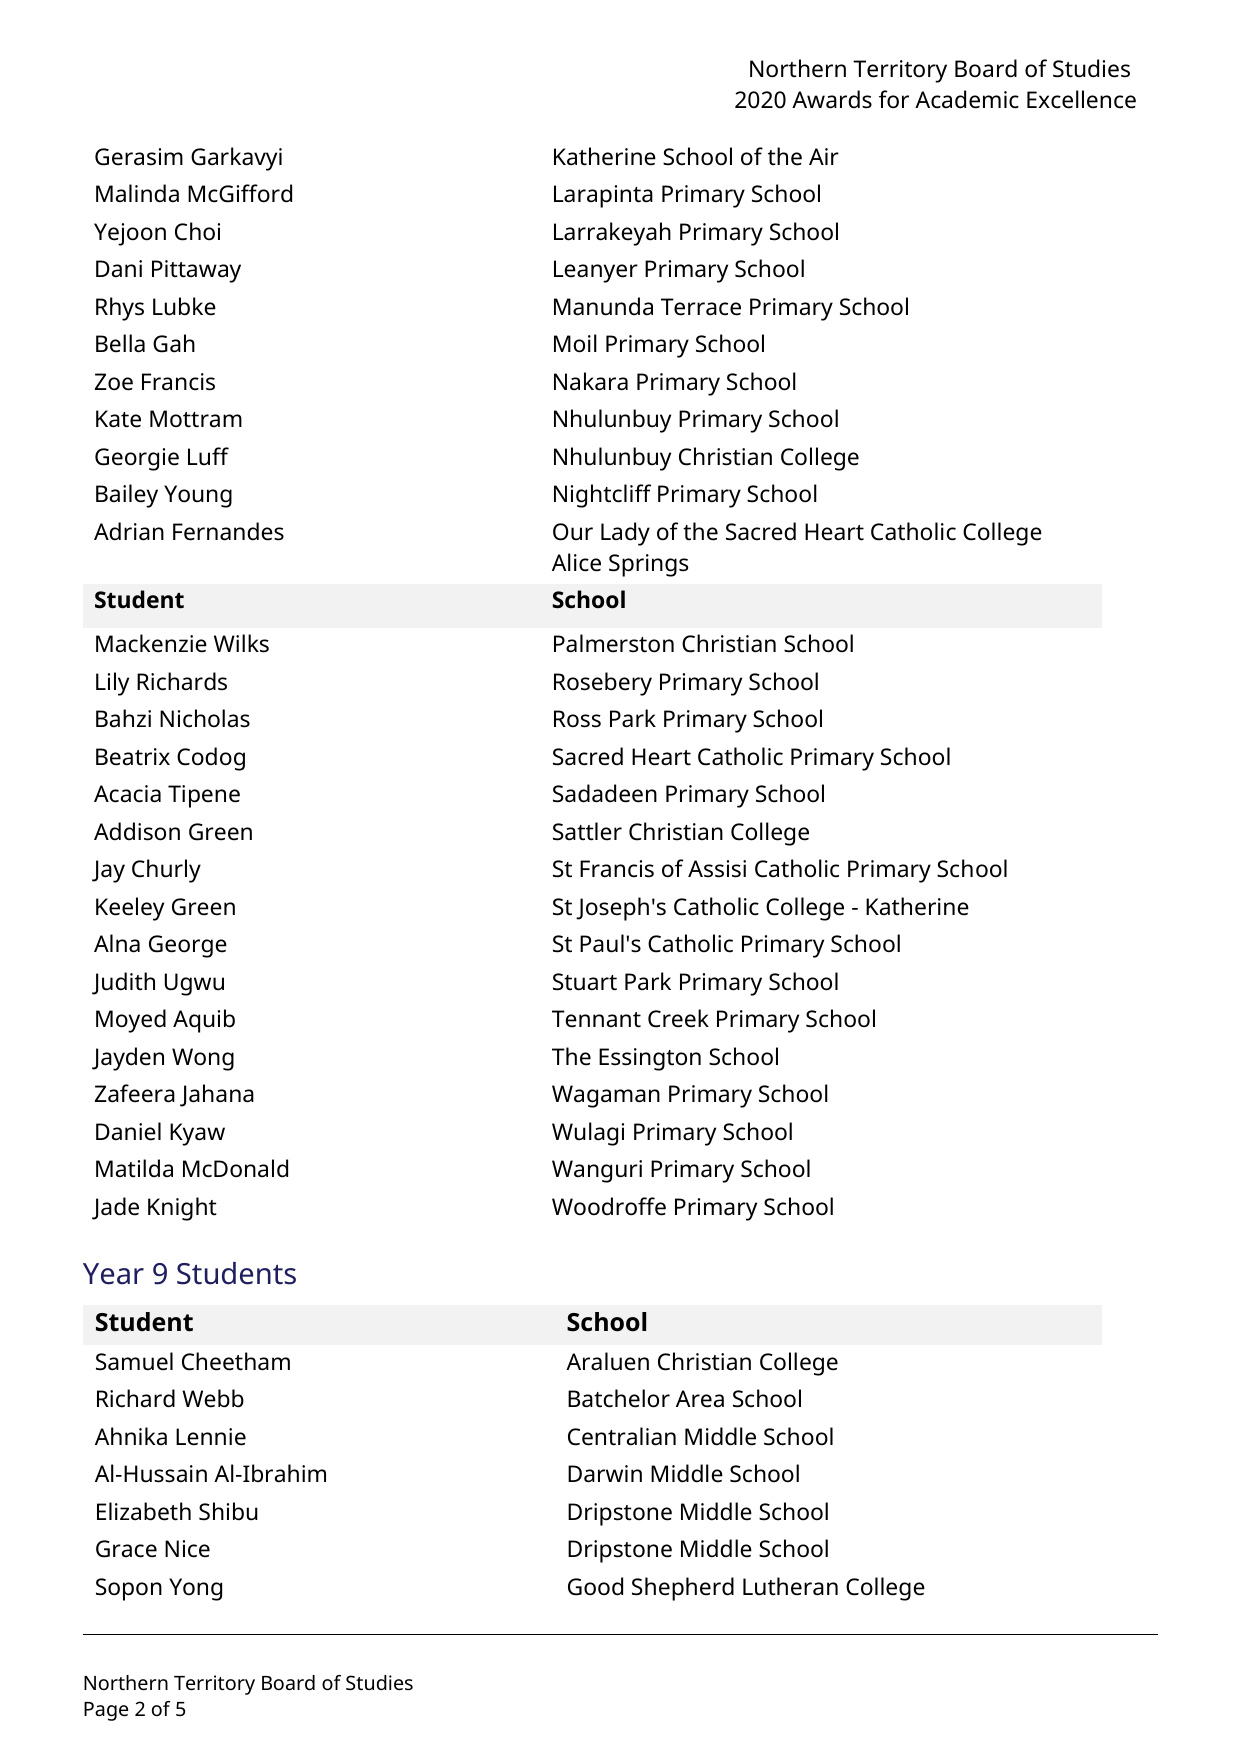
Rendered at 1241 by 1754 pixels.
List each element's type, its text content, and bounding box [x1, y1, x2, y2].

table_cell Addison Green [83, 815, 540, 853]
table_cell Malinda McGifford [83, 178, 540, 215]
table_cell Lily Richards [83, 665, 540, 703]
table_cell Rosebery Primary School [540, 665, 1102, 703]
table_cell Katherine School of the Air [540, 140, 1102, 178]
table_cell Yejoon Choi [83, 215, 540, 253]
table_cell Ahnika Lennie [83, 1420, 555, 1458]
table_cell Sacred Heart Catholic Primary School [540, 740, 1102, 778]
table_cell Georgie Luff [83, 440, 540, 478]
table_header School [555, 1305, 1102, 1345]
table_cell Dani Pittaway [83, 253, 540, 290]
table_cell Sadadeen Primary School [540, 778, 1102, 815]
table_cell Moyed Aquib [83, 1003, 540, 1040]
table_cell Jade Knight [83, 1190, 540, 1228]
table_cell Beatrix Codog [83, 740, 540, 778]
table_cell Palmerston Christian School [540, 628, 1102, 665]
table_header Student [83, 1305, 555, 1345]
table_cell Leanyer Primary School [540, 253, 1102, 290]
table_cell Bella Gah [83, 328, 540, 365]
table_cell School [540, 584, 1102, 628]
table_cell Rhys Lubke [83, 290, 540, 328]
table_cell Nakara Primary School [540, 365, 1102, 403]
table_cell Nhulunbuy Primary School [540, 403, 1102, 440]
table_cell St Joseph's Catholic College - Katherine [540, 890, 1102, 928]
table_cell Stuart Park Primary School [540, 965, 1102, 1003]
table_cell Woodroffe Primary School [540, 1190, 1102, 1228]
table_cell Nhulunbuy Christian College [540, 440, 1102, 478]
table_cell Bailey Young [83, 478, 540, 515]
table_cell Araluen Christian College [555, 1345, 1102, 1383]
table_cell Wanguri Primary School [540, 1153, 1102, 1190]
table_cell Daniel Kyaw [83, 1115, 540, 1153]
table_cell Adrian Fernandes [83, 515, 540, 584]
subtitle Year 9 Students [83, 1253, 1137, 1293]
table_cell Nightcliff Primary School [540, 478, 1102, 515]
table_cell Kate Mottram [83, 403, 540, 440]
table_cell Bahzi Nicholas [83, 703, 540, 740]
table_cell Our Lady of the Sacred Heart Catholic College Alice Springs [540, 515, 1102, 584]
table_cell Ross Park Primary School [540, 703, 1102, 740]
table_cell Gerasim Garkavyi [83, 140, 540, 178]
table_cell Good Shepherd Lutheran College [555, 1570, 1102, 1608]
table_cell Mackenzie Wilks [83, 628, 540, 665]
table_cell Larapinta Primary School [540, 178, 1102, 215]
table_cell Zoe Francis [83, 365, 540, 403]
table_cell Student [83, 584, 540, 628]
table_cell St Francis of Assisi Catholic Primary School [540, 853, 1102, 890]
table_cell St Paul's Catholic Primary School [540, 928, 1102, 965]
table_cell Jayden Wong [83, 1040, 540, 1078]
table_cell Alna George [83, 928, 540, 965]
table_cell Al-Hussain Al-Ibrahim [83, 1458, 555, 1495]
table_cell Batchelor Area School [555, 1383, 1102, 1420]
table_cell Dripstone Middle School [555, 1533, 1102, 1570]
table_cell Matilda McDonald [83, 1153, 540, 1190]
table_cell Jay Churly [83, 853, 540, 890]
table_cell Larrakeyah Primary School [540, 215, 1102, 253]
table_cell Keeley Green [83, 890, 540, 928]
table_cell Grace Nice [83, 1533, 555, 1570]
table_cell Samuel Cheetham [83, 1345, 555, 1383]
table_cell Richard Webb [83, 1383, 555, 1420]
table_cell Dripstone Middle School [555, 1495, 1102, 1533]
table_cell Manunda Terrace Primary School [540, 290, 1102, 328]
table_cell Wagaman Primary School [540, 1078, 1102, 1115]
table_cell The Essington School [540, 1040, 1102, 1078]
table_cell Zafeera Jahana [83, 1078, 540, 1115]
table_cell Moil Primary School [540, 328, 1102, 365]
table_cell Darwin Middle School [555, 1458, 1102, 1495]
table_cell Sopon Yong [83, 1570, 555, 1608]
table_cell Wulagi Primary School [540, 1115, 1102, 1153]
table_cell Acacia Tipene [83, 778, 540, 815]
table_cell Sattler Christian College [540, 815, 1102, 853]
table_cell Centralian Middle School [555, 1420, 1102, 1458]
table_cell Tennant Creek Primary School [540, 1003, 1102, 1040]
table_cell Elizabeth Shibu [83, 1495, 555, 1533]
table_cell Judith Ugwu [83, 965, 540, 1003]
